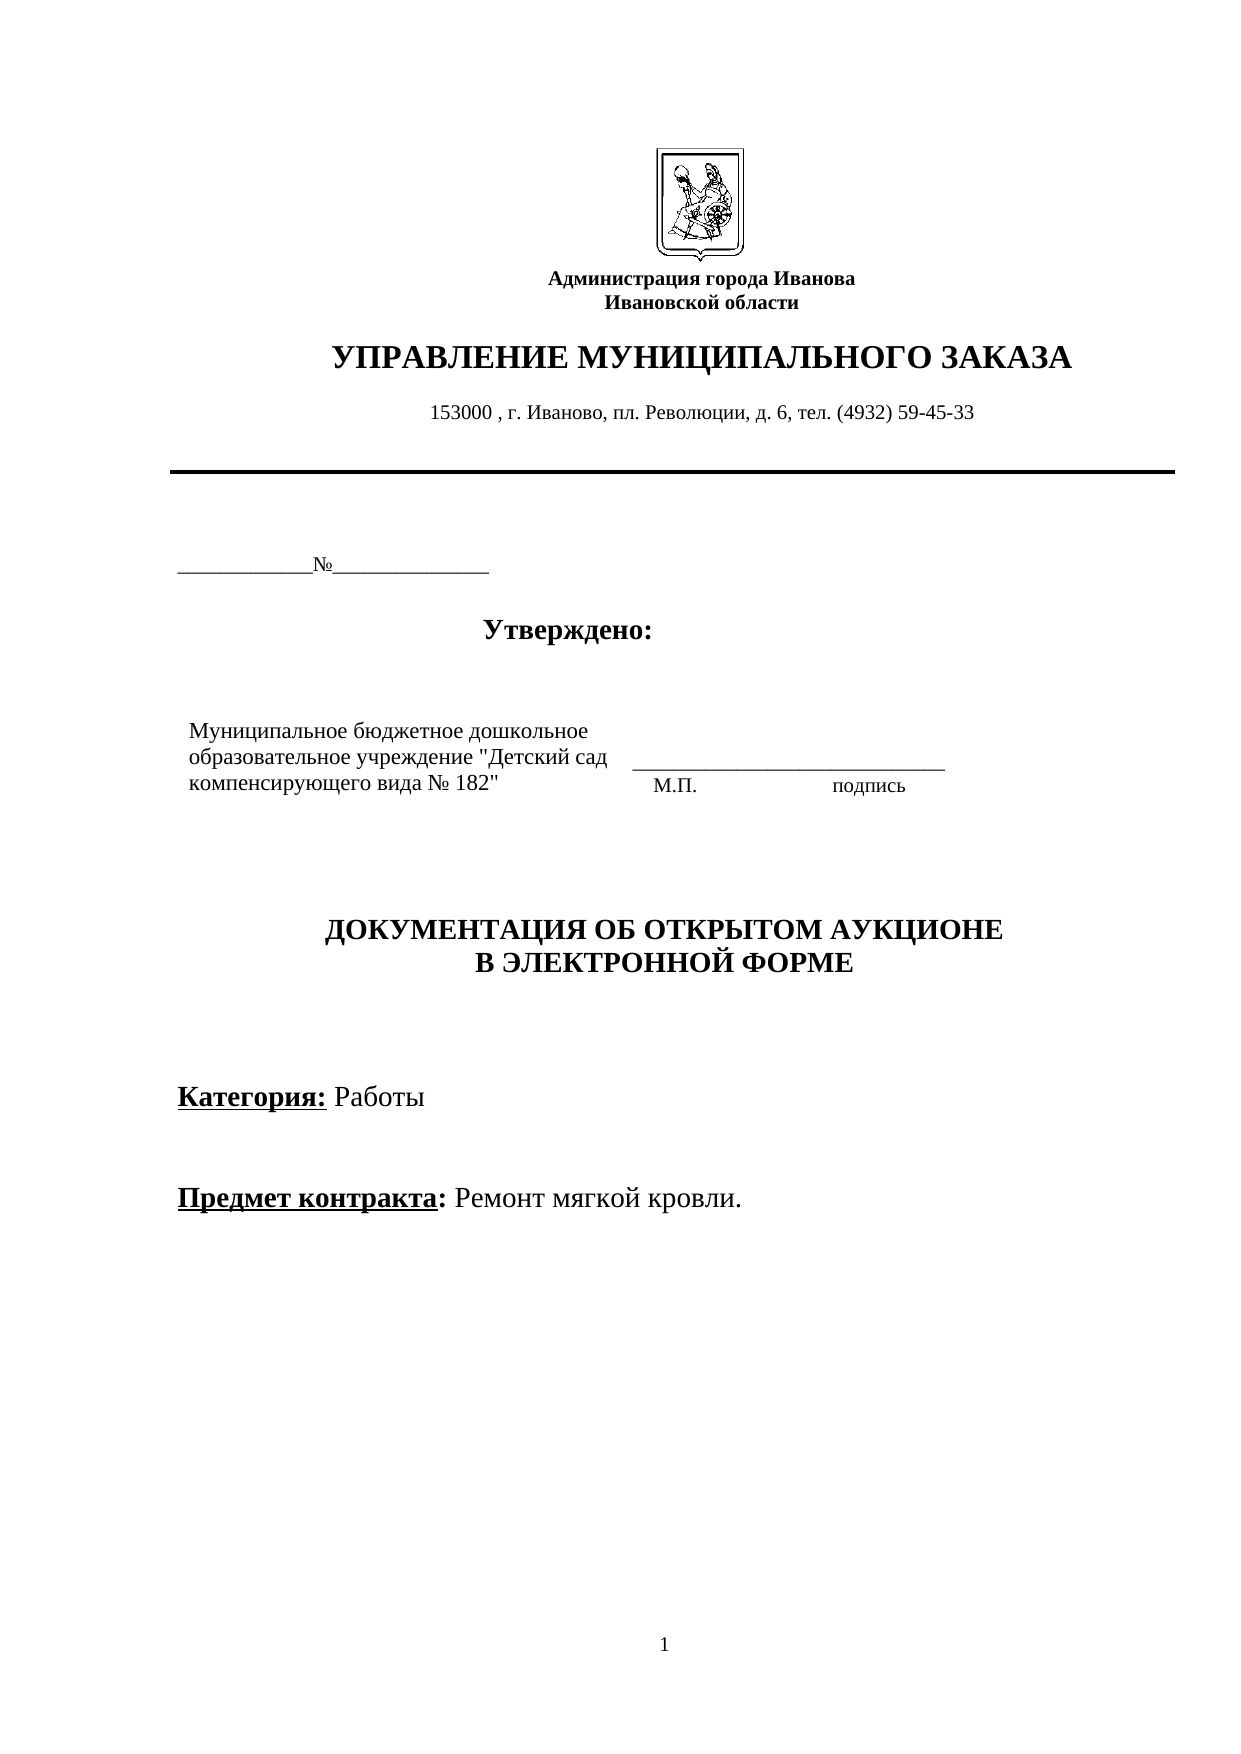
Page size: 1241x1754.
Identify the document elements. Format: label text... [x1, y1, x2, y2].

text В ЭЛЕКТРОННОЙ ФОРМЕ [177, 945, 1152, 979]
table_header Муниципальное бюджетное дошкольное образовательное учреждение "Детский сад компенсирующего вида № 182" [177, 692, 621, 821]
table_header ______________________________ М.П. подпись [621, 692, 1152, 821]
picture [648, 142, 755, 266]
text Предмет контракта: Ремонт мягкой кровли. [177, 1180, 1152, 1214]
text Категория: Работы [177, 1079, 1152, 1113]
text ДОКУМЕНТАЦИЯ ОБ ОТКРЫТОМ АУКЦИОНЕ [177, 912, 1152, 945]
text _____________№_______________ [177, 552, 1152, 576]
table_header Администрация города Иванова Ивановской области УПРАВЛЕНИЕ МУНИЦИПАЛЬНОГО ЗАКАЗА 153000 , г. Иваново, пл. Революции, д. 6, тел. (4932) 59-45-33 [170, 142, 1174, 470]
text Утверждено: [477, 612, 1152, 646]
